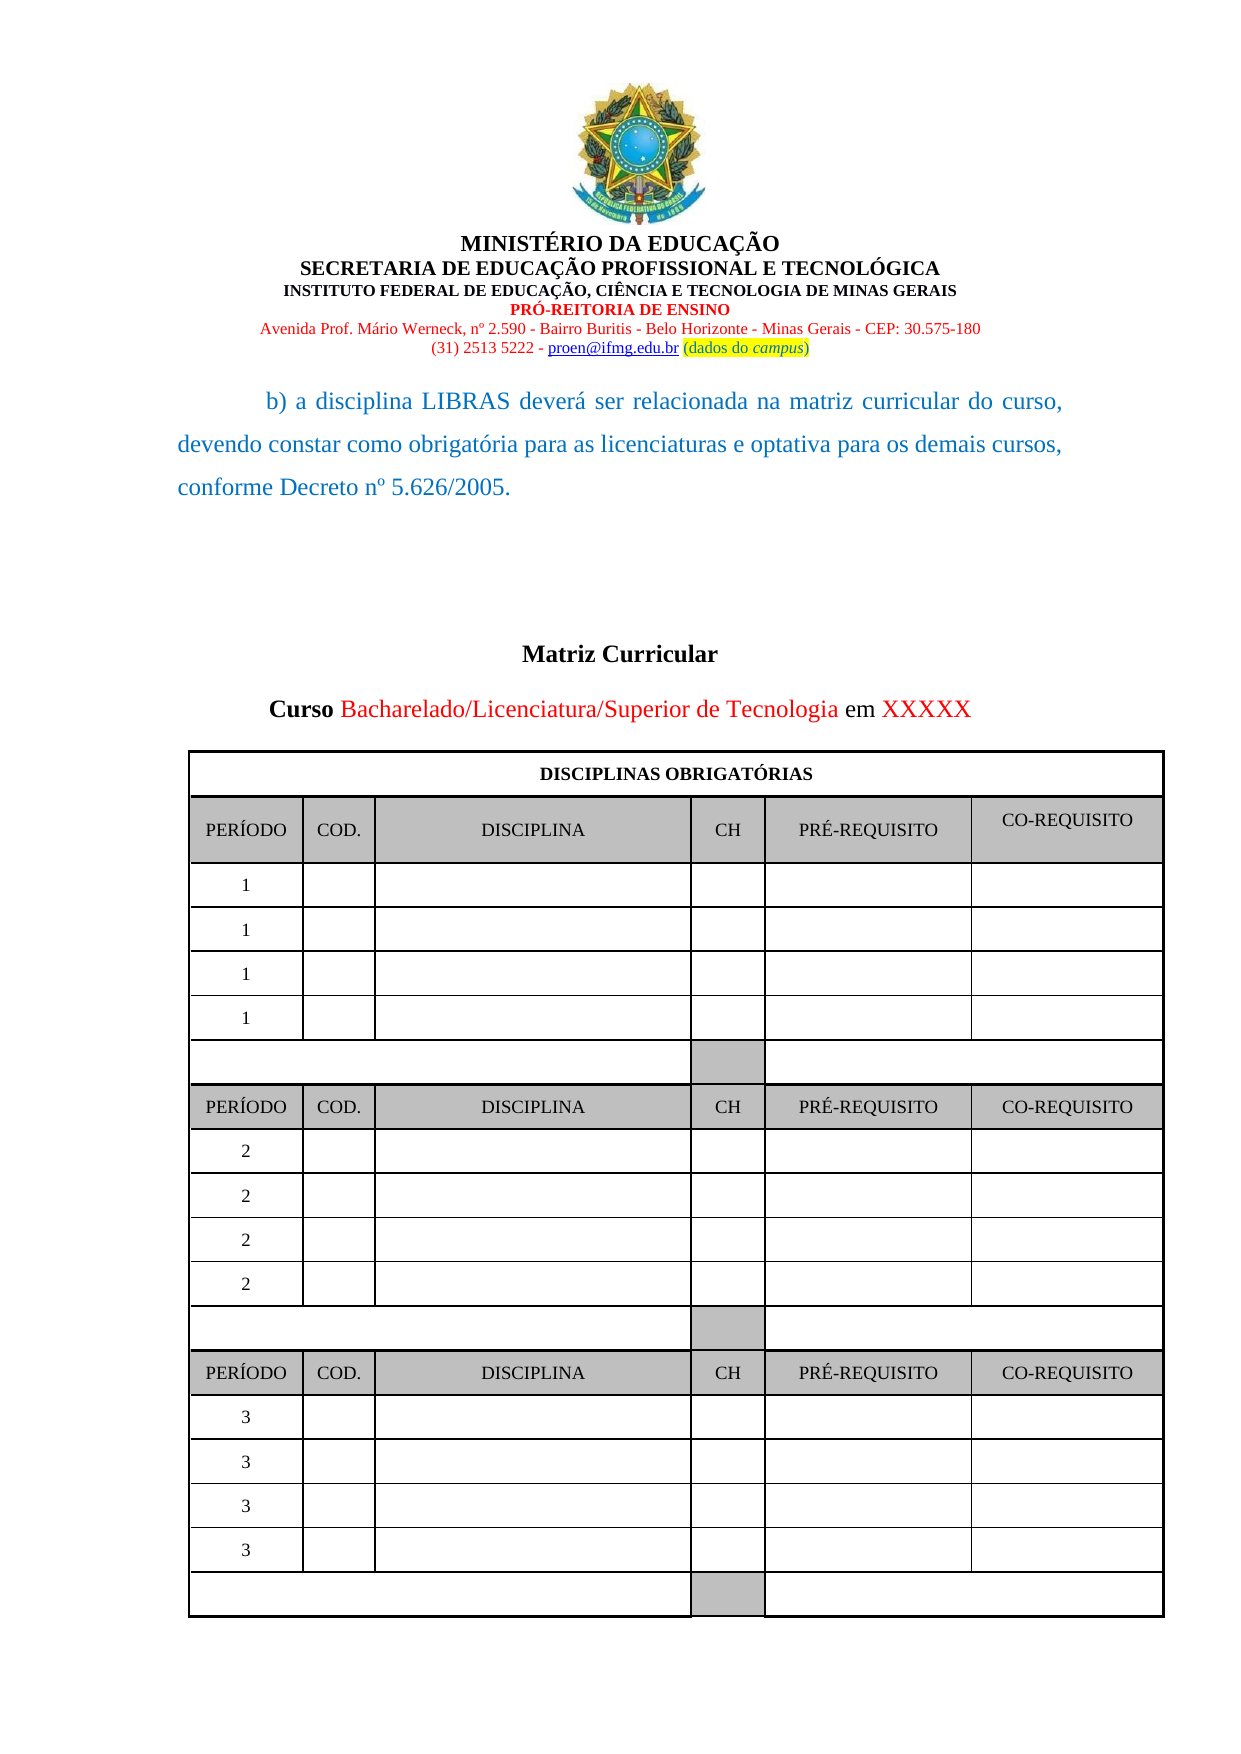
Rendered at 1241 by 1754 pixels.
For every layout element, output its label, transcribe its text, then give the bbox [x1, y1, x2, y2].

table_cell [766, 1528, 971, 1571]
table_cell [304, 908, 374, 950]
table_cell [692, 864, 764, 906]
table_cell [972, 952, 1162, 994]
table_cell [972, 1262, 1162, 1305]
table_cell [304, 952, 374, 994]
table_cell 1 [190, 951, 302, 994]
table_cell [376, 1484, 690, 1527]
table_cell PRÉ-REQUISITO [766, 1352, 971, 1394]
table_cell [766, 1484, 971, 1527]
table_cell [766, 908, 971, 950]
table_cell [304, 1396, 374, 1438]
table_cell [376, 864, 690, 906]
table_cell [376, 908, 690, 950]
table_cell DISCIPLINA [376, 1086, 690, 1128]
table_cell 2 [190, 1218, 302, 1261]
table_cell [304, 996, 374, 1039]
table_cell 1 [190, 996, 302, 1039]
table_cell [766, 1130, 971, 1172]
table_cell [766, 1218, 971, 1261]
table_cell [692, 1041, 764, 1083]
text b) a disciplina LIBRAS deverá ser relacionada na matriz curricular do curso, devendo constar como obrigatória para as licenciaturas e optativa para os demais cursos, conforme Decreto nº 5.626/2005. [177, 386, 1063, 501]
table_cell 1 [190, 907, 302, 950]
table_cell [766, 1440, 971, 1482]
table_cell [692, 1307, 764, 1349]
text Curso Bacharelado/Licenciatura/Superior de Tecnologia em XXXXX [177, 694, 1063, 723]
table_cell PERÍODO [190, 796, 302, 862]
table_cell [766, 1573, 1162, 1615]
table_cell [190, 1306, 690, 1349]
table_cell [376, 996, 690, 1039]
table_cell 3 [190, 1439, 302, 1482]
table_cell [304, 1218, 374, 1261]
table_cell COD. [304, 798, 374, 862]
table_cell [692, 1396, 764, 1438]
table_cell [376, 1218, 690, 1261]
table_cell [766, 996, 971, 1039]
table_cell [376, 1396, 690, 1438]
table_cell [304, 1440, 374, 1482]
table_cell [304, 1262, 374, 1305]
table_cell [692, 1174, 764, 1216]
table_cell [766, 864, 971, 906]
table_cell CO-REQUISITO [972, 798, 1162, 862]
table_cell [766, 1262, 971, 1305]
table_cell CO-REQUISITO [972, 1352, 1162, 1394]
table_cell PERÍODO [190, 1084, 302, 1128]
table_cell PRÉ-REQUISITO [766, 798, 971, 862]
table_cell [376, 1130, 690, 1172]
table_cell [766, 1396, 971, 1438]
table_cell [972, 1440, 1162, 1482]
table_cell [692, 1528, 764, 1571]
table_cell [972, 1528, 1162, 1571]
table_cell [376, 1528, 690, 1571]
table_cell [692, 1484, 764, 1527]
table_cell [692, 1262, 764, 1305]
table_cell [692, 1130, 764, 1172]
table_cell DISCIPLINA [376, 798, 690, 862]
table_cell [972, 1484, 1162, 1527]
table_cell COD. [304, 1352, 374, 1394]
table_cell [692, 908, 764, 950]
picture [572, 83, 706, 225]
table_cell CH [692, 798, 764, 862]
table_cell PERÍODO [190, 1350, 302, 1394]
table_cell [972, 1130, 1162, 1172]
table_cell [190, 1572, 690, 1615]
table_cell [972, 996, 1162, 1039]
table_cell 3 [190, 1395, 302, 1438]
table_cell 2 [190, 1262, 302, 1305]
table_header DISCIPLINAS OBRIGATÓRIAS [190, 753, 1162, 795]
table_cell [376, 1174, 690, 1216]
table_cell [972, 908, 1162, 950]
table_cell [376, 1440, 690, 1482]
table_cell [692, 952, 764, 994]
table_cell PRÉ-REQUISITO [766, 1086, 971, 1128]
table_cell [972, 1396, 1162, 1438]
table_cell [304, 864, 374, 906]
table_cell 2 [190, 1129, 302, 1172]
table_cell [376, 952, 690, 994]
table_cell DISCIPLINA [376, 1352, 690, 1394]
table_cell CH [692, 1085, 764, 1128]
table_cell [304, 1528, 374, 1571]
table_cell [692, 1218, 764, 1261]
table_cell [692, 1573, 764, 1615]
table_cell [766, 1174, 971, 1216]
table_cell 3 [190, 1528, 302, 1571]
table_cell 2 [190, 1173, 302, 1216]
table_cell CO-REQUISITO [972, 1086, 1162, 1128]
table_cell [972, 1174, 1162, 1216]
table_cell 3 [190, 1484, 302, 1527]
table_cell [766, 952, 971, 994]
table_cell [190, 1040, 690, 1083]
table_cell CH [692, 1351, 764, 1394]
table_cell [304, 1174, 374, 1216]
table_cell [692, 1440, 764, 1482]
table_cell [766, 1307, 1162, 1349]
table_cell [766, 1041, 1162, 1083]
table_cell [692, 996, 764, 1039]
table_cell [304, 1484, 374, 1527]
table_cell [972, 864, 1162, 906]
table_cell 1 [190, 863, 302, 906]
table_cell [376, 1262, 690, 1305]
table_cell COD. [304, 1086, 374, 1128]
table_cell [972, 1218, 1162, 1261]
table_cell [304, 1130, 374, 1172]
text Matriz Curricular [177, 639, 1063, 668]
